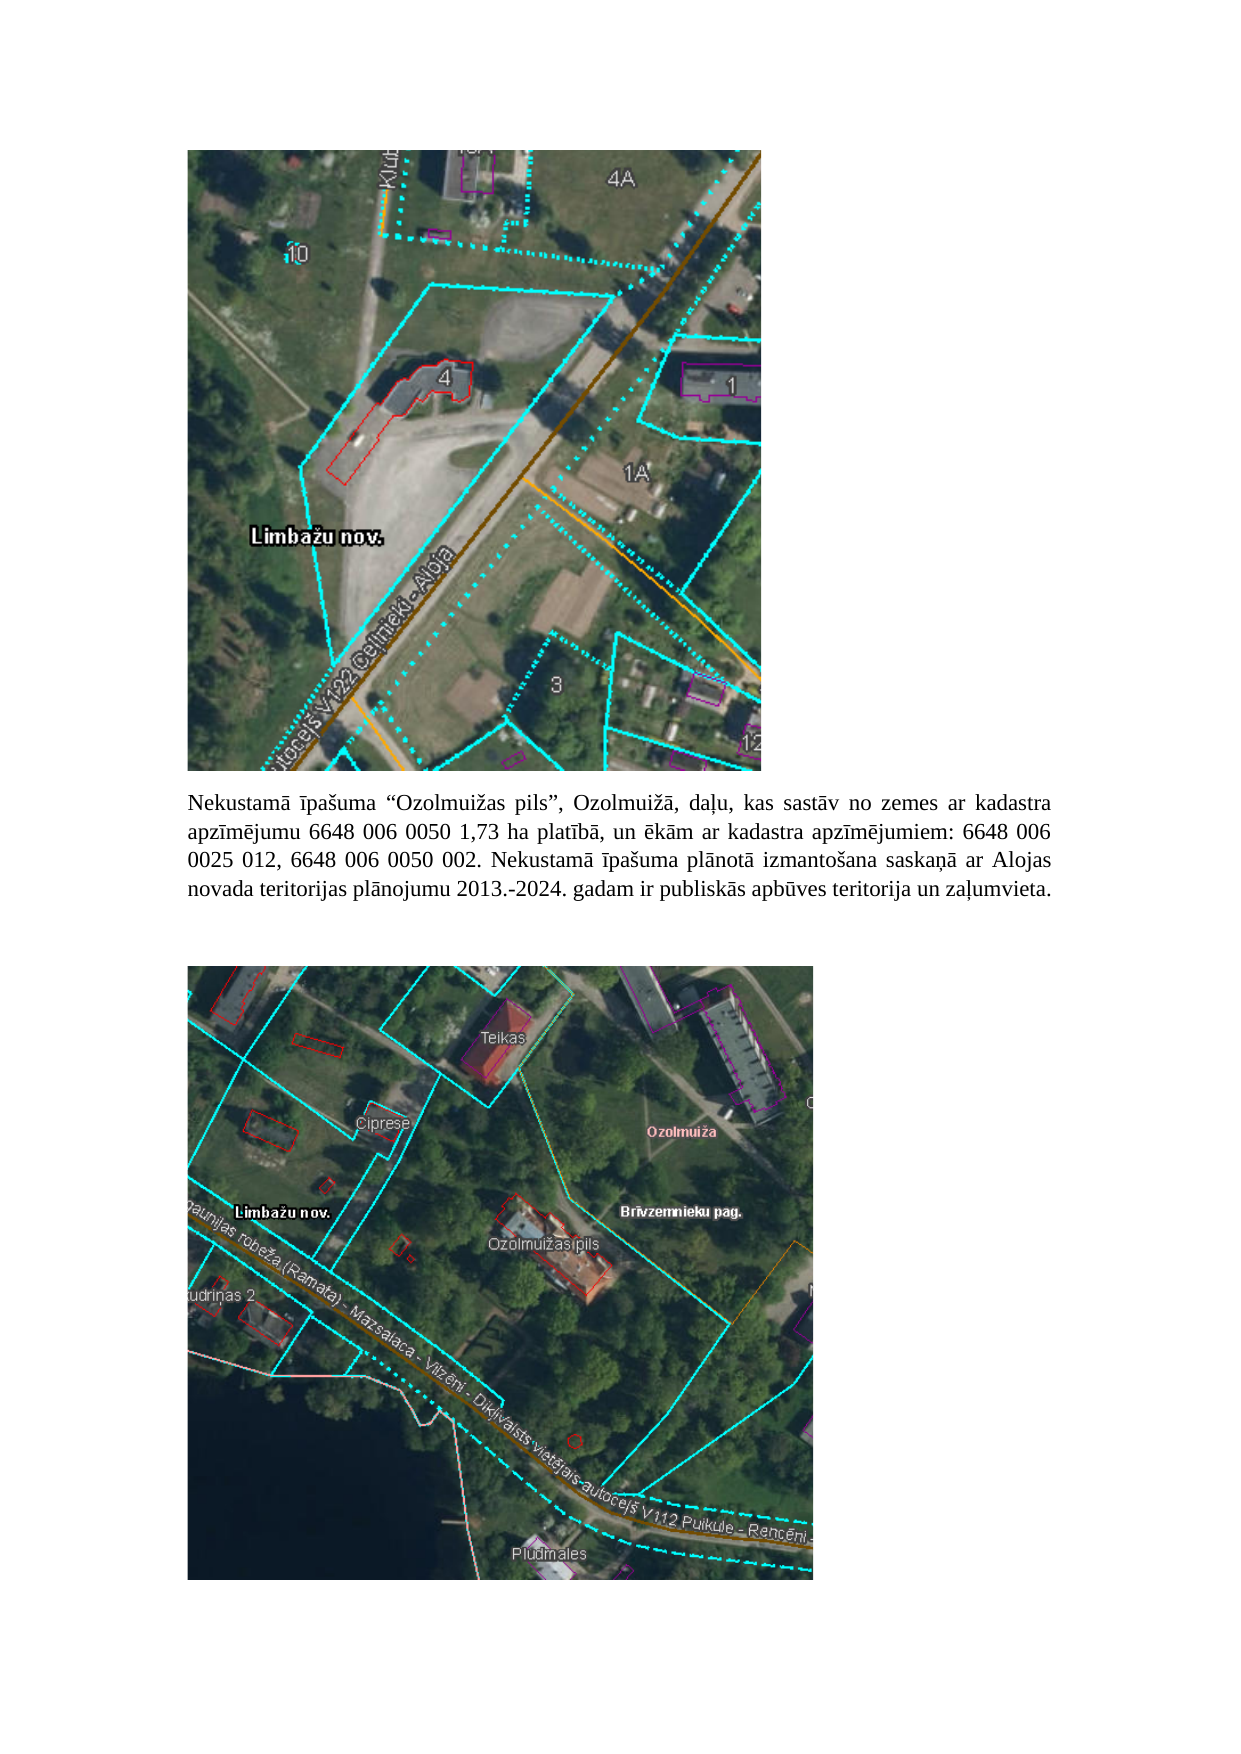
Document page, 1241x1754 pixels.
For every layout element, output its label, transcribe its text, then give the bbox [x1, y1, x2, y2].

picture [187, 966, 814, 1580]
text Nekustamā īpašuma “Ozolmuižas pils”, Ozolmuižā, daļu, kas sastāv no zemes ar kadastra apzīmējumu 6648 006 0050 1,73 ha platībā, un ēkām ar kadastra apzīmējumiem: 6648 006 0025 012, 6648 006 0050 002. Nekustamā īpašuma plānotā izmantošana saskaņā ar Alojas novada teritorijas plānojumu 2013.-2024. gadam ir publiskās apbūves teritorija un zaļumvieta. [187, 789, 1053, 901]
picture [187, 150, 762, 771]
